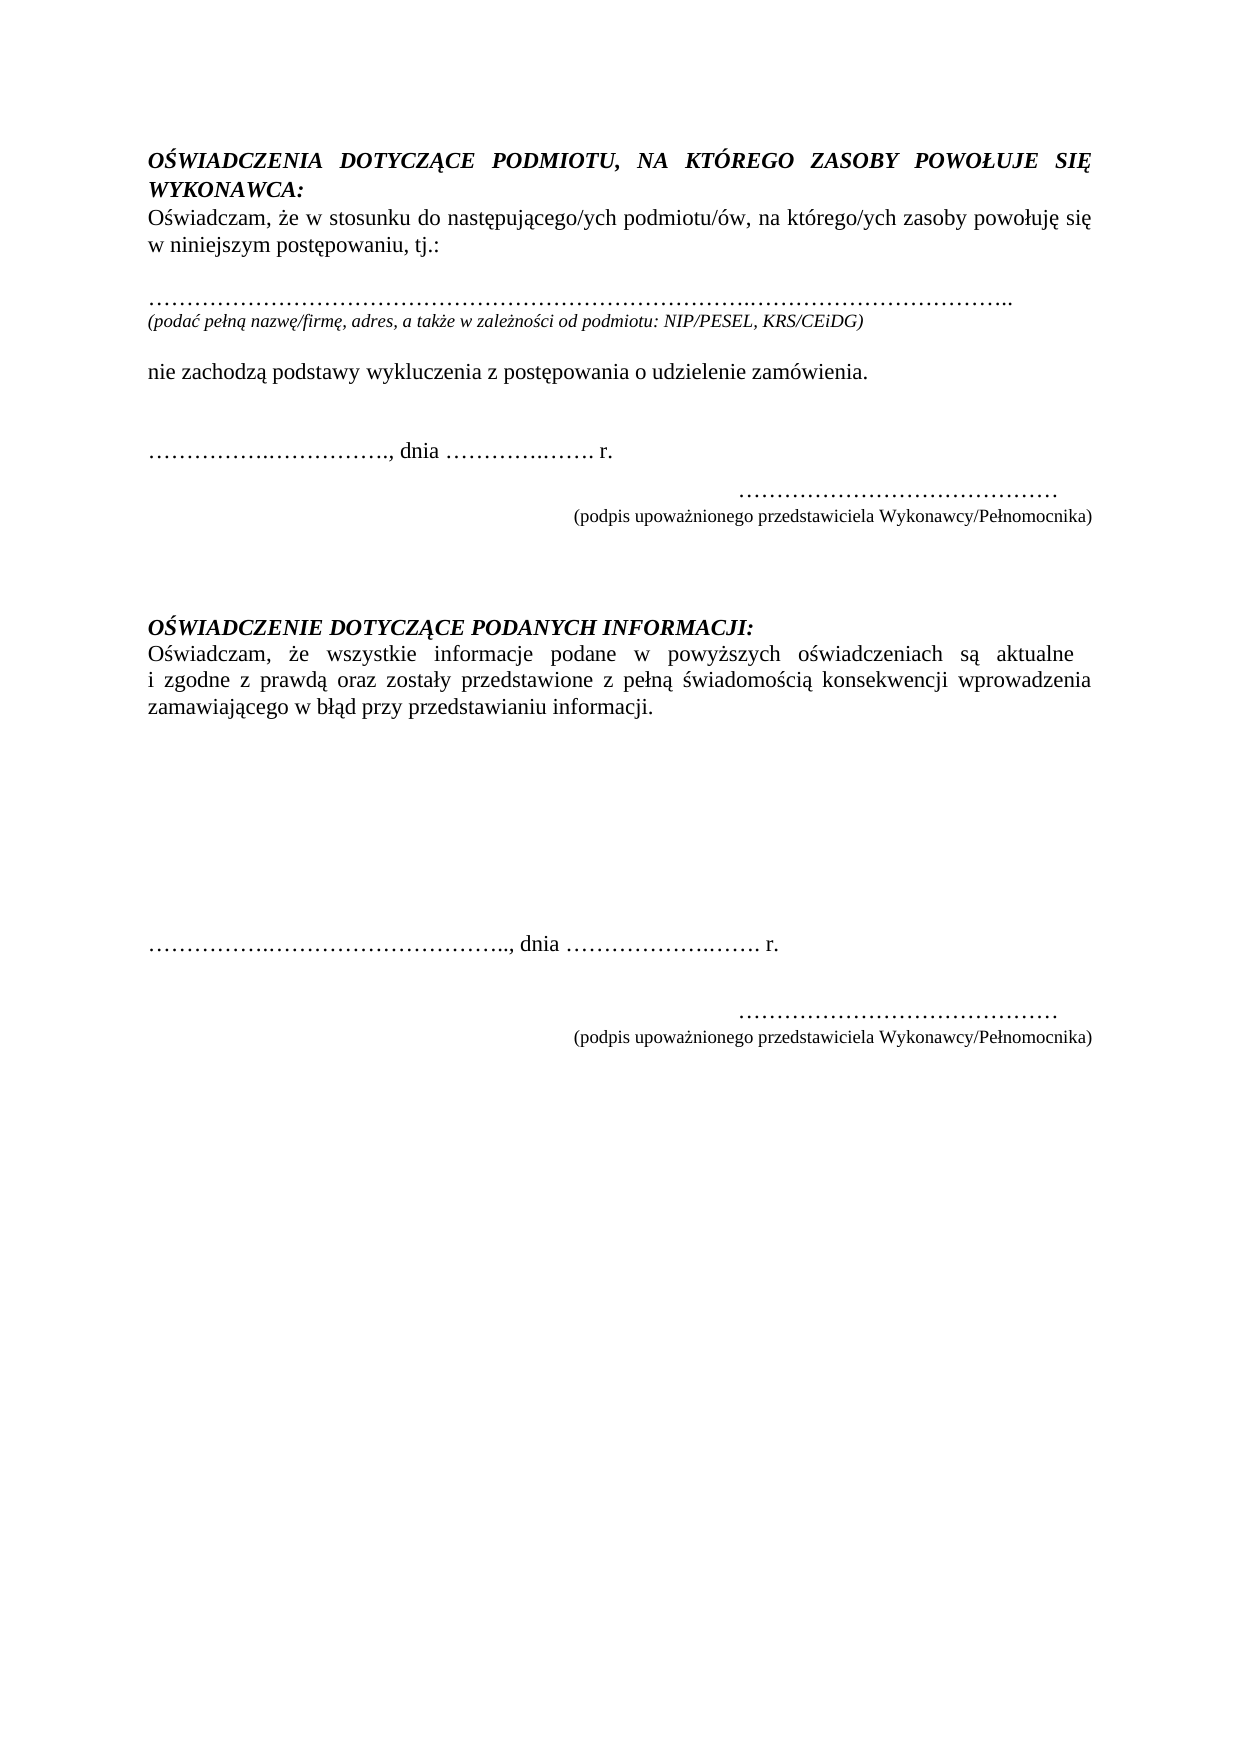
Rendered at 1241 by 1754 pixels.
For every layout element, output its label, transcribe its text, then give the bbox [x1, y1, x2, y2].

text OŚWIADCZENIE DOTYCZĄCE PODANYCH INFORMACJI: [148, 614, 1093, 640]
text …………….………………………….., dnia ……………….……. r. [148, 930, 1093, 956]
text Oświadczam, że wszystkie informacje podane w powyższych oświadczeniach są aktualne i zgodne z prawdą oraz zostały przedstawione z pełną świadomością konsekwencji wprowadzenia zamawiającego w błąd przy przedstawianiu informacji. [148, 640, 1093, 719]
text Oświadczam, że w stosunku do następującego/ych podmiotu/ów, na którego/ych zasoby powołuję się w niniejszym postępowaniu, tj.: [148, 204, 1093, 257]
text (podać pełną nazwę/firmę, adres, a także w zależności od podmiotu: NIP/PESEL, KRS/CEiDG) [148, 310, 1093, 331]
text …………………………………… [664, 476, 1093, 503]
text (podpis upoważnionego przedstawiciela Wykonawcy/Pełnomocnika) [148, 1026, 1093, 1047]
text …………….……………., dnia ………….……. r. [148, 437, 1093, 463]
text …………………………………………………………………….…………………………….. [148, 283, 1093, 310]
text …………………………………… [664, 997, 1093, 1024]
text nie zachodzą podstawy wykluczenia z postępowania o udzielenie zamówienia. [148, 358, 1093, 384]
text OŚWIADCZENIA DOTYCZĄCE PODMIOTU, NA KTÓREGO ZASOBY POWOŁUJE SIĘ WYKONAWCA: [148, 148, 1093, 202]
text (podpis upoważnionego przedstawiciela Wykonawcy/Pełnomocnika) [148, 505, 1093, 526]
